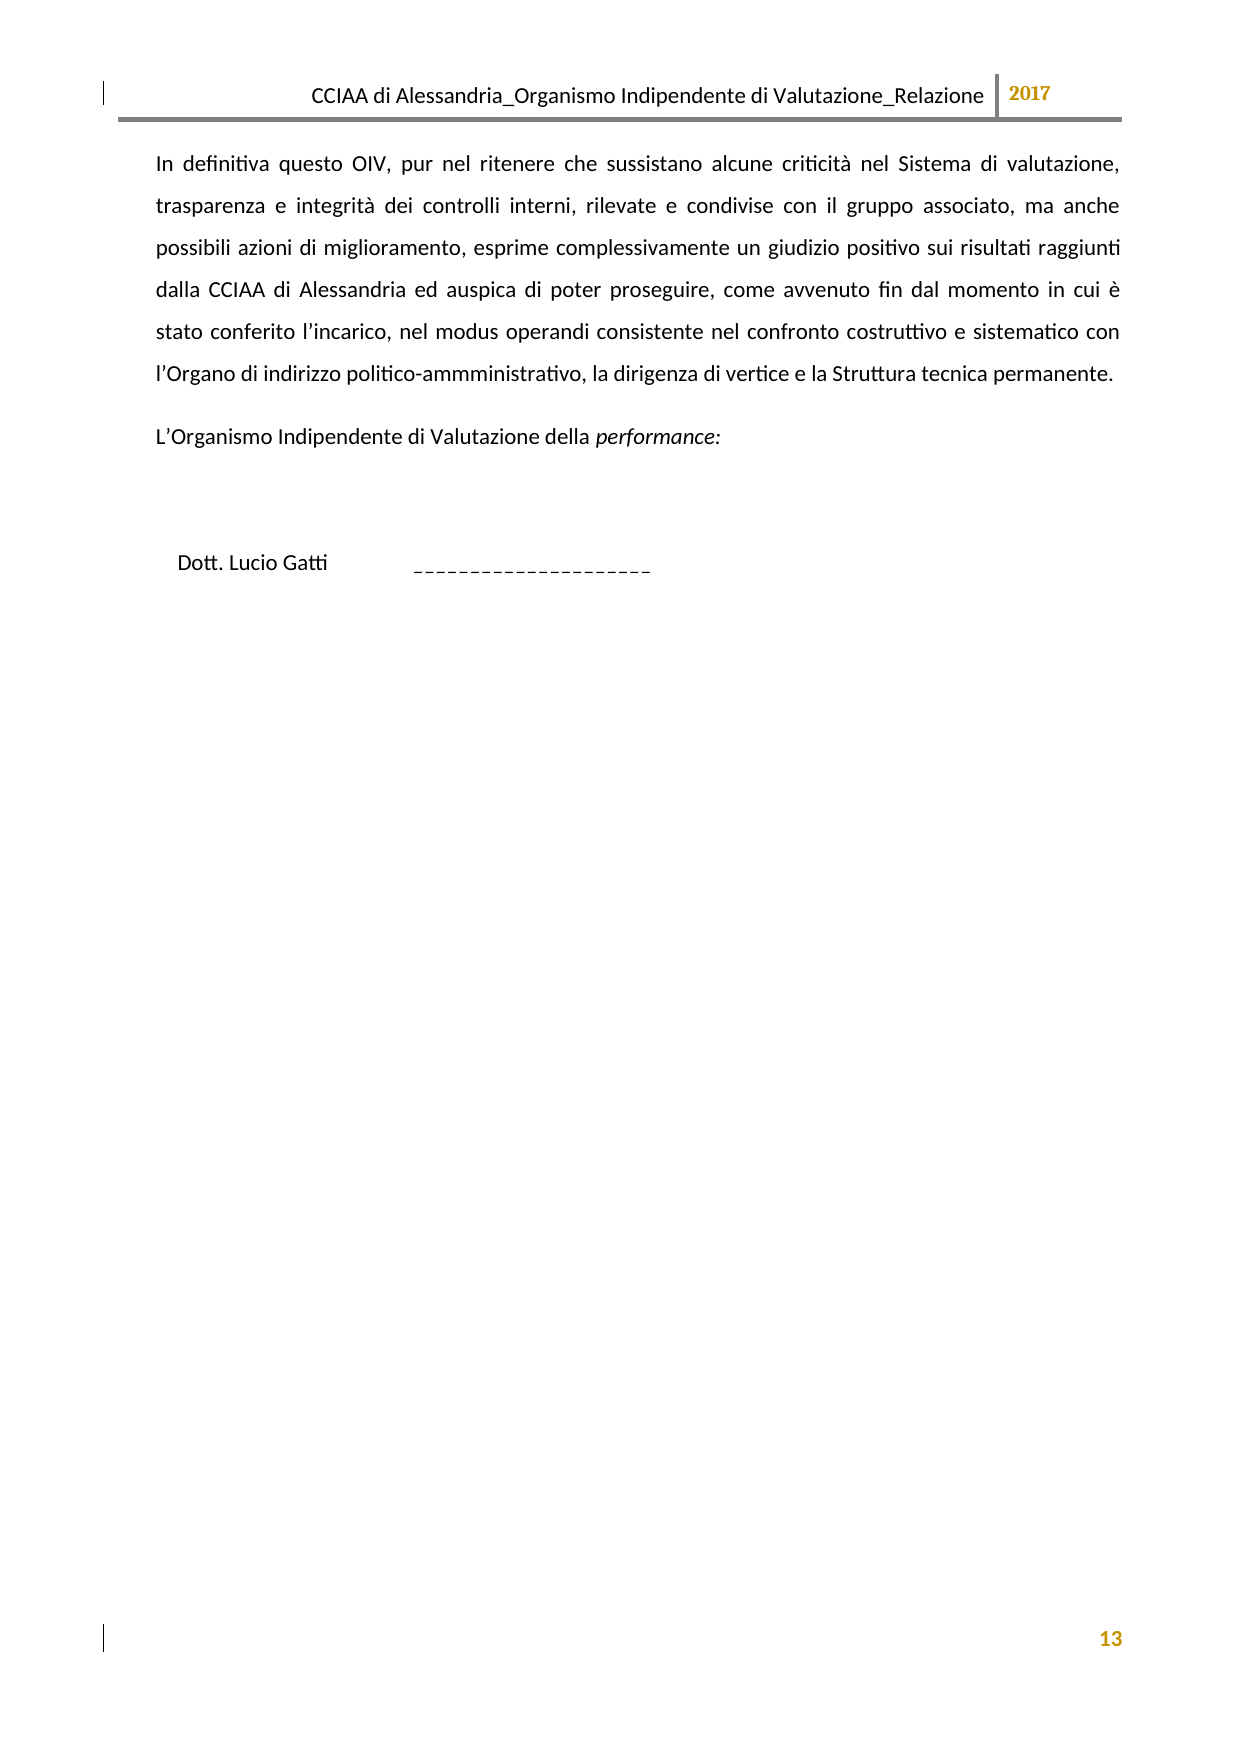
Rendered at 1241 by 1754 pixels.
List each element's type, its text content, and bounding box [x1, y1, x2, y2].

text In definitiva questo OIV, pur nel ritenere che sussistano alcune criticità nel Sistema di valutazione, trasparenza e integrità dei controlli interni, rilevate e condivise con il gruppo associato, ma anche possibili azioni di miglioramento, esprime complessivamente un giudizio positivo sui risultati raggiunti dalla CCIAA di Alessandria ed auspica di poter proseguire, come avvenuto fin dal momento in cui è stato conferito l’incarico, nel modus operandi consistente nel confronto costruttivo e sistematico con l’Organo di indirizzo politico-ammministrativo, la dirigenza di vertice e la Struttura tecnica permanente. [156, 149, 1122, 387]
text L’Organismo Indipendente di Valutazione della performance: [156, 422, 1122, 450]
text Dott. Lucio Gatti _____________________ [118, 548, 1122, 576]
